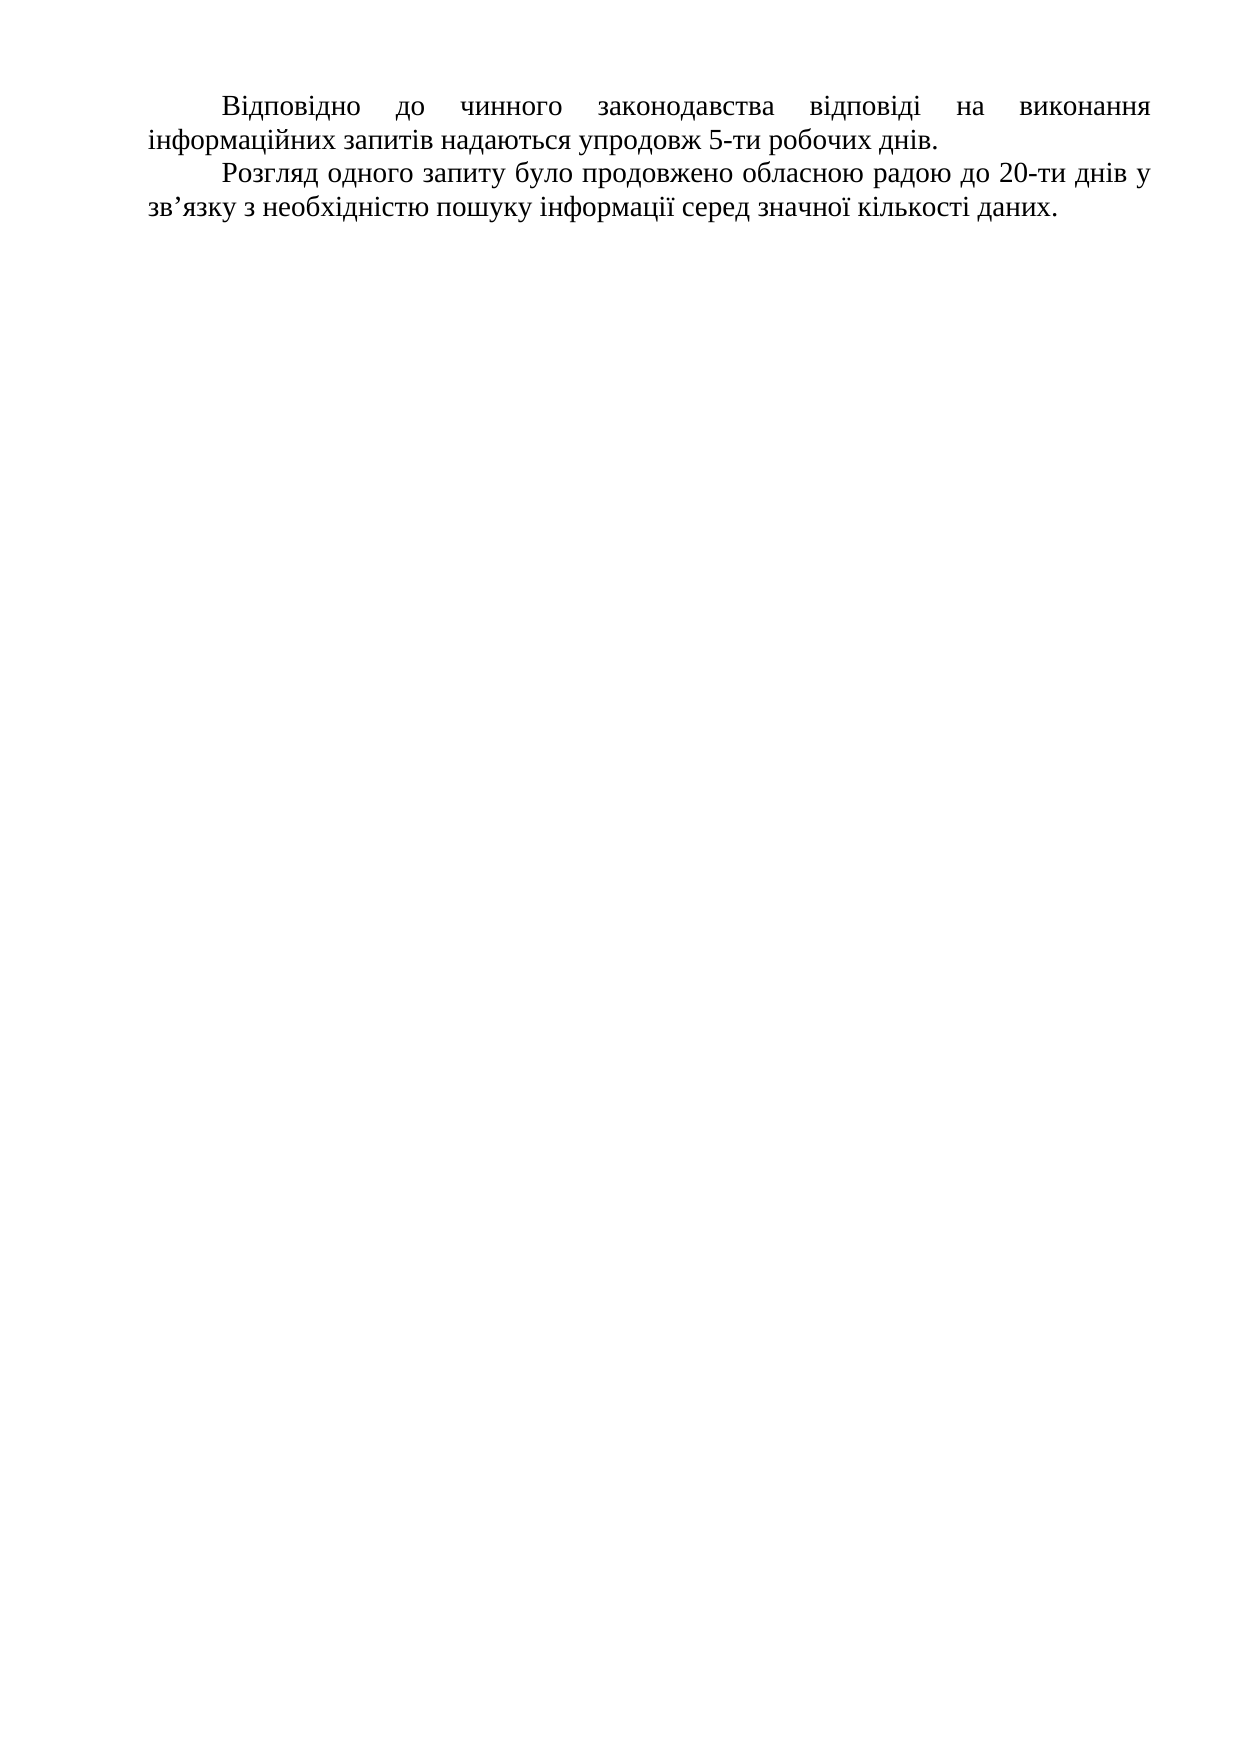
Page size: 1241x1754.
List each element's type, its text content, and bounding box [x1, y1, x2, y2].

text Відповідно до чинного законодавства відповіді на виконання інформаційних запитів надаються упродовж 5-ти робочих днів. Розгляд одного запиту було продовжено обласною радою до 20-ти днів у зв’язку з необхідністю пошуку інформації серед значної кількості даних. [148, 88, 1152, 223]
